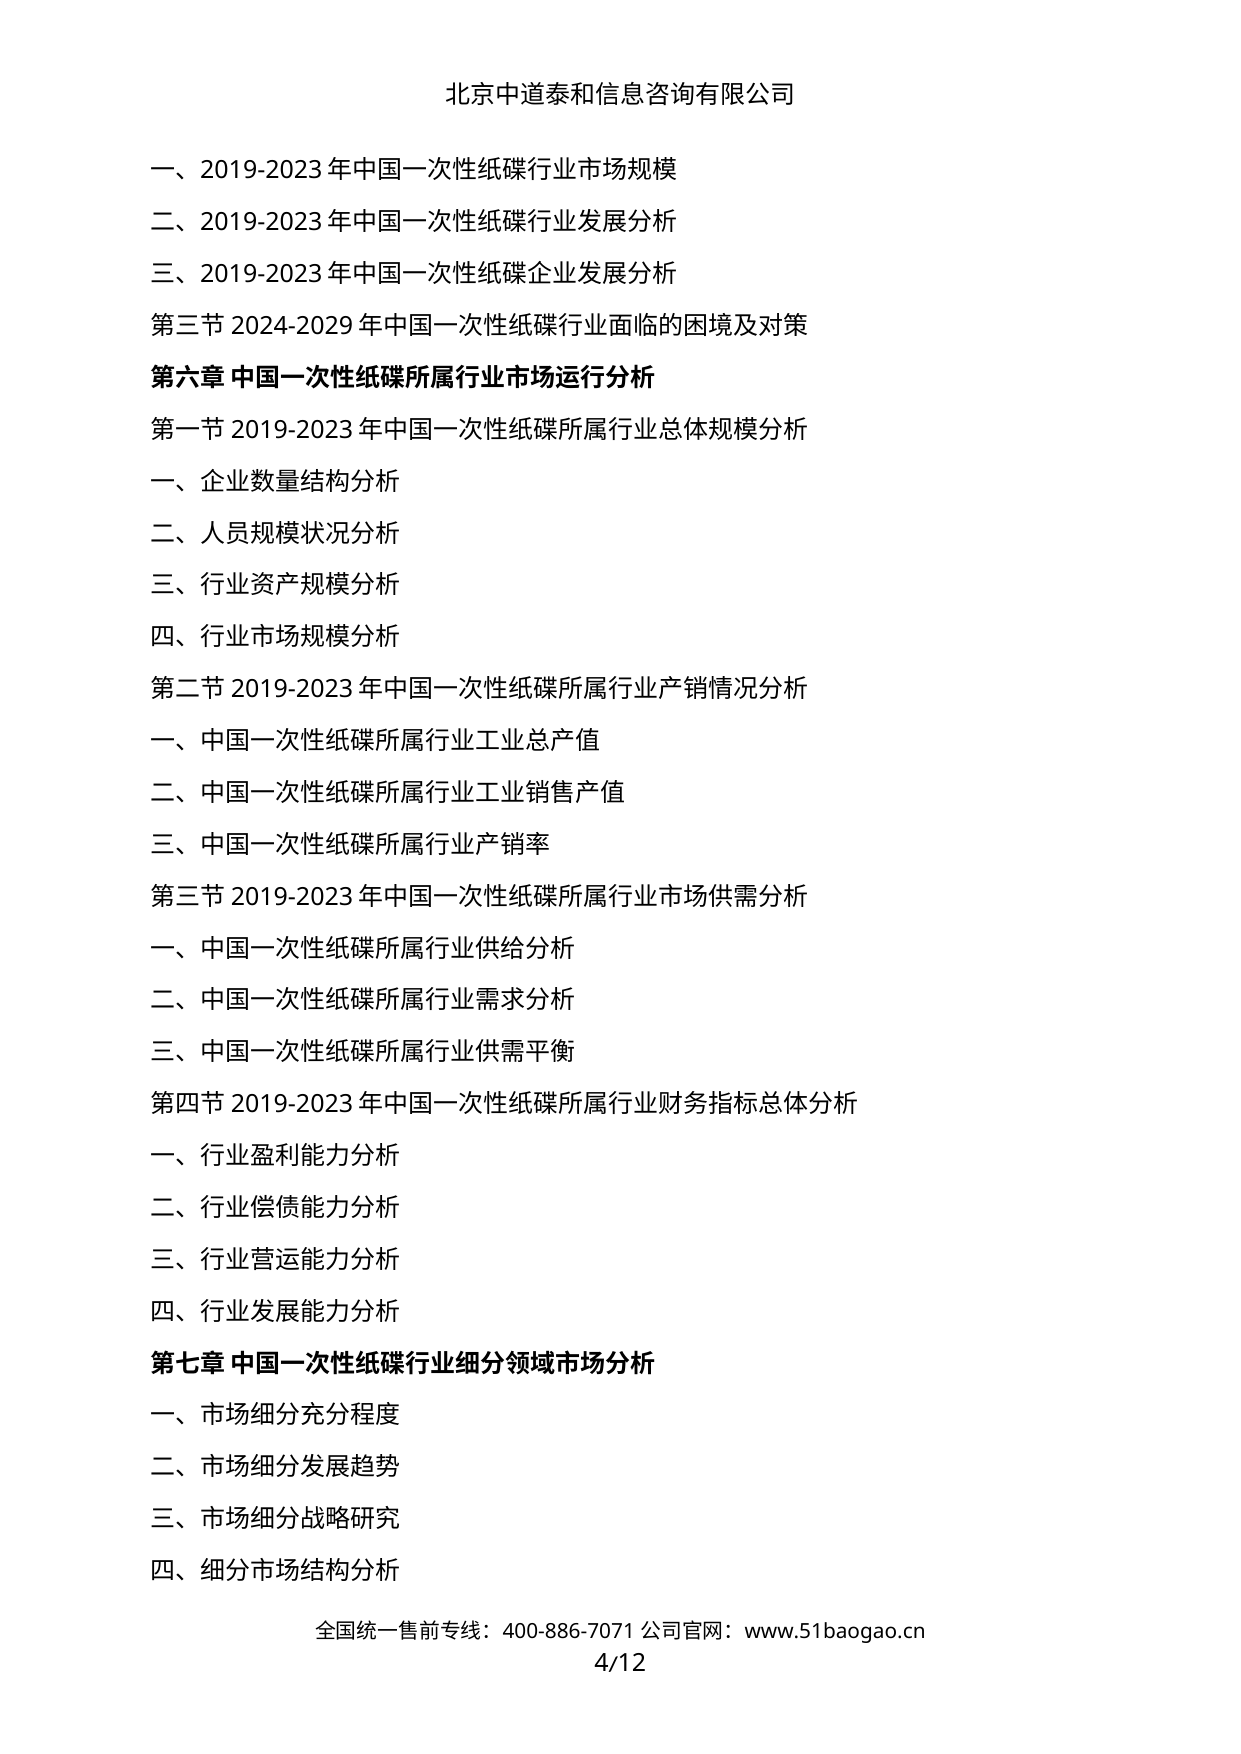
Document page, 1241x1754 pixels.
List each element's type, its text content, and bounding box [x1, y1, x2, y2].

text 一、中国一次性纸碟所属行业供给分析 [150, 928, 1090, 964]
text 一、行业盈利能力分析 [150, 1136, 1090, 1172]
text 三、中国一次性纸碟所属行业产销率 [150, 824, 1090, 861]
text 二、市场细分发展趋势 [150, 1447, 1090, 1483]
text 二、人员规模状况分析 [150, 513, 1090, 549]
text 三、市场细分战略研究 [150, 1499, 1090, 1535]
text 第四节 2019-2023年中国一次性纸碟所属行业财务指标总体分析 [150, 1084, 1090, 1120]
text 第二节 2019-2023年中国一次性纸碟所属行业产销情况分析 [150, 669, 1090, 705]
text 四、细分市场结构分析 [150, 1551, 1090, 1587]
text 第三节 2024-2029年中国一次性纸碟行业面临的困境及对策 [150, 306, 1090, 342]
text 三、行业营运能力分析 [150, 1239, 1090, 1276]
text 三、行业资产规模分析 [150, 565, 1090, 601]
text 第三节 2019-2023年中国一次性纸碟所属行业市场供需分析 [150, 876, 1090, 912]
text 四、行业发展能力分析 [150, 1291, 1090, 1327]
text 二、中国一次性纸碟所属行业工业销售产值 [150, 772, 1090, 809]
text 一、市场细分充分程度 [150, 1395, 1090, 1431]
text 二、2019-2023年中国一次性纸碟行业发展分析 [150, 202, 1090, 238]
text 三、2019-2023年中国一次性纸碟企业发展分析 [150, 254, 1090, 290]
text 第七章 中国一次性纸碟行业细分领域市场分析 [150, 1343, 1090, 1379]
text 三、中国一次性纸碟所属行业供需平衡 [150, 1032, 1090, 1068]
text 第六章 中国一次性纸碟所属行业市场运行分析 [150, 357, 1090, 394]
text 二、中国一次性纸碟所属行业需求分析 [150, 980, 1090, 1016]
text 第一节 2019-2023年中国一次性纸碟所属行业总体规模分析 [150, 409, 1090, 446]
text 一、企业数量结构分析 [150, 461, 1090, 497]
text 一、2019-2023年中国一次性纸碟行业市场规模 [150, 150, 1090, 186]
text 一、中国一次性纸碟所属行业工业总产值 [150, 721, 1090, 757]
text 四、行业市场规模分析 [150, 617, 1090, 653]
text 二、行业偿债能力分析 [150, 1187, 1090, 1224]
